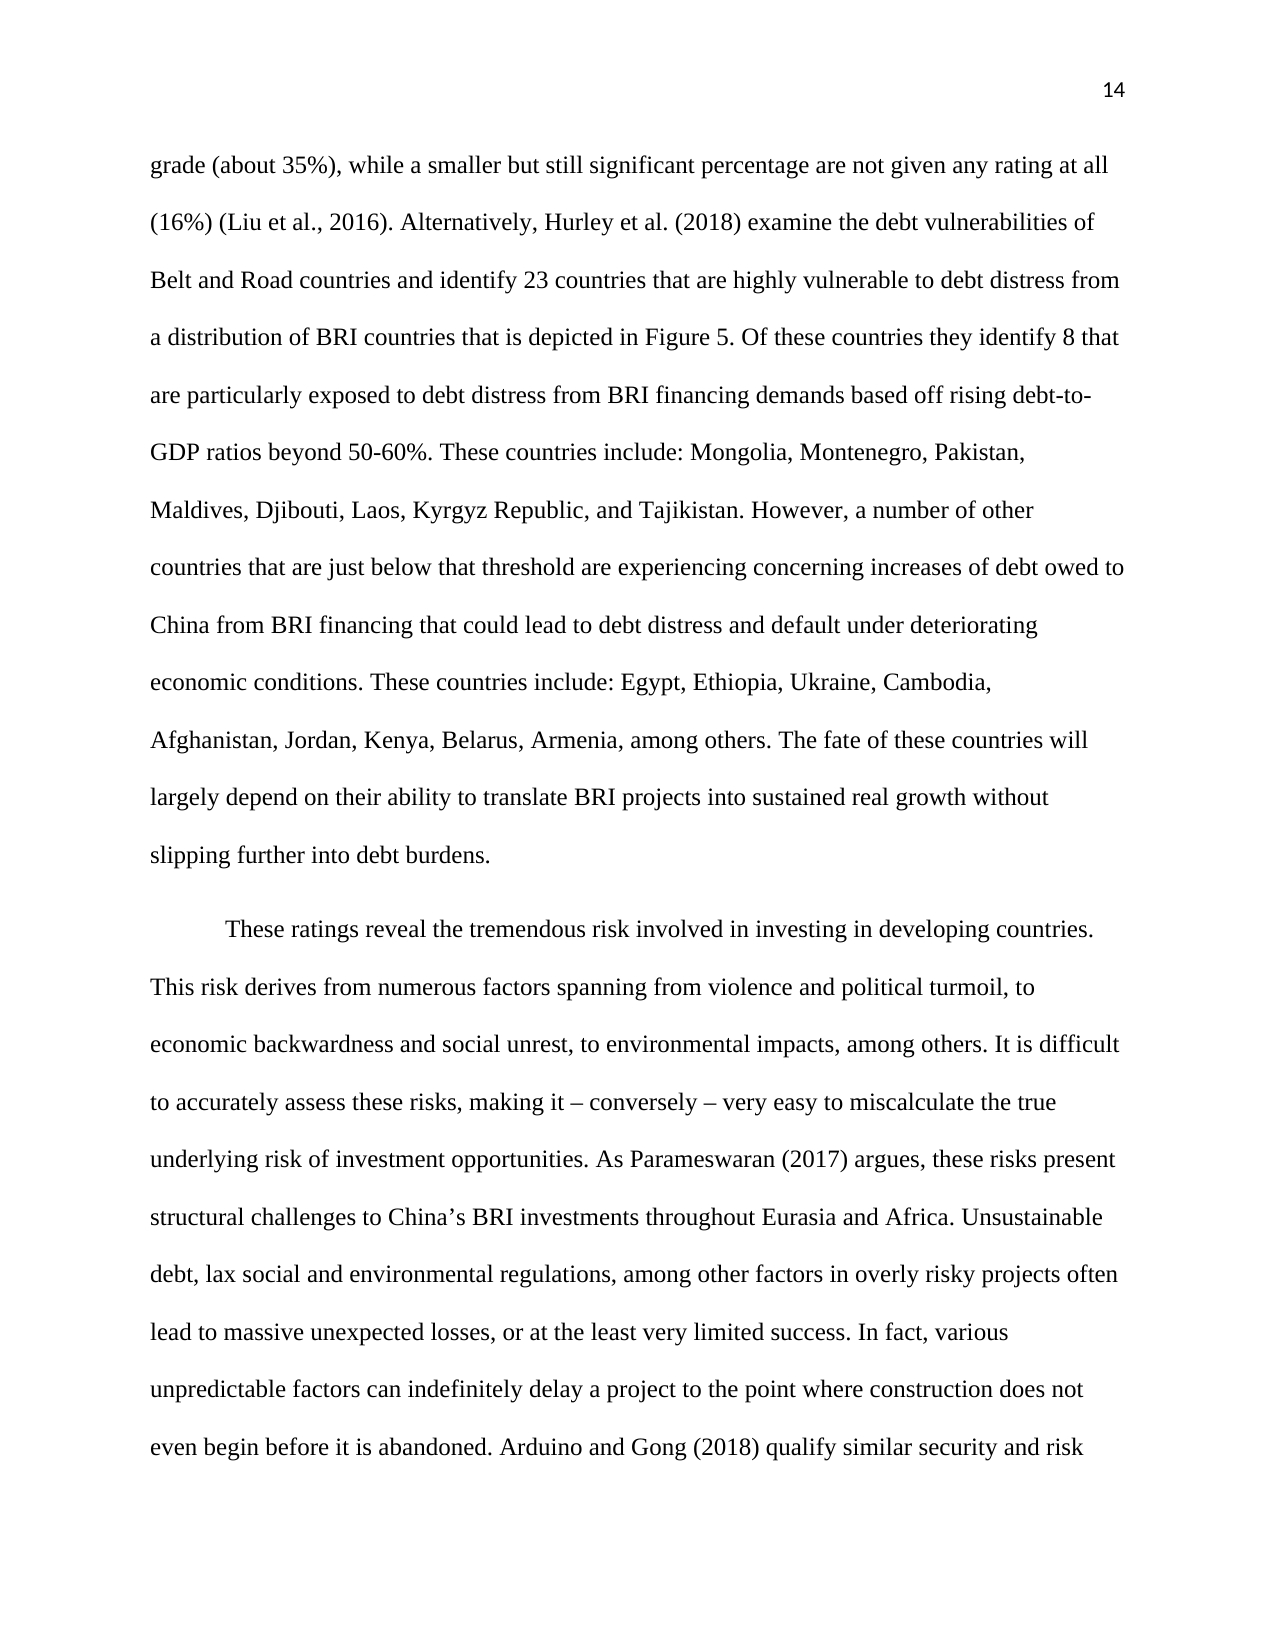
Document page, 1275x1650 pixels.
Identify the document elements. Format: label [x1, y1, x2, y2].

text [150, 914, 1125, 1460]
text [150, 150, 1125, 869]
